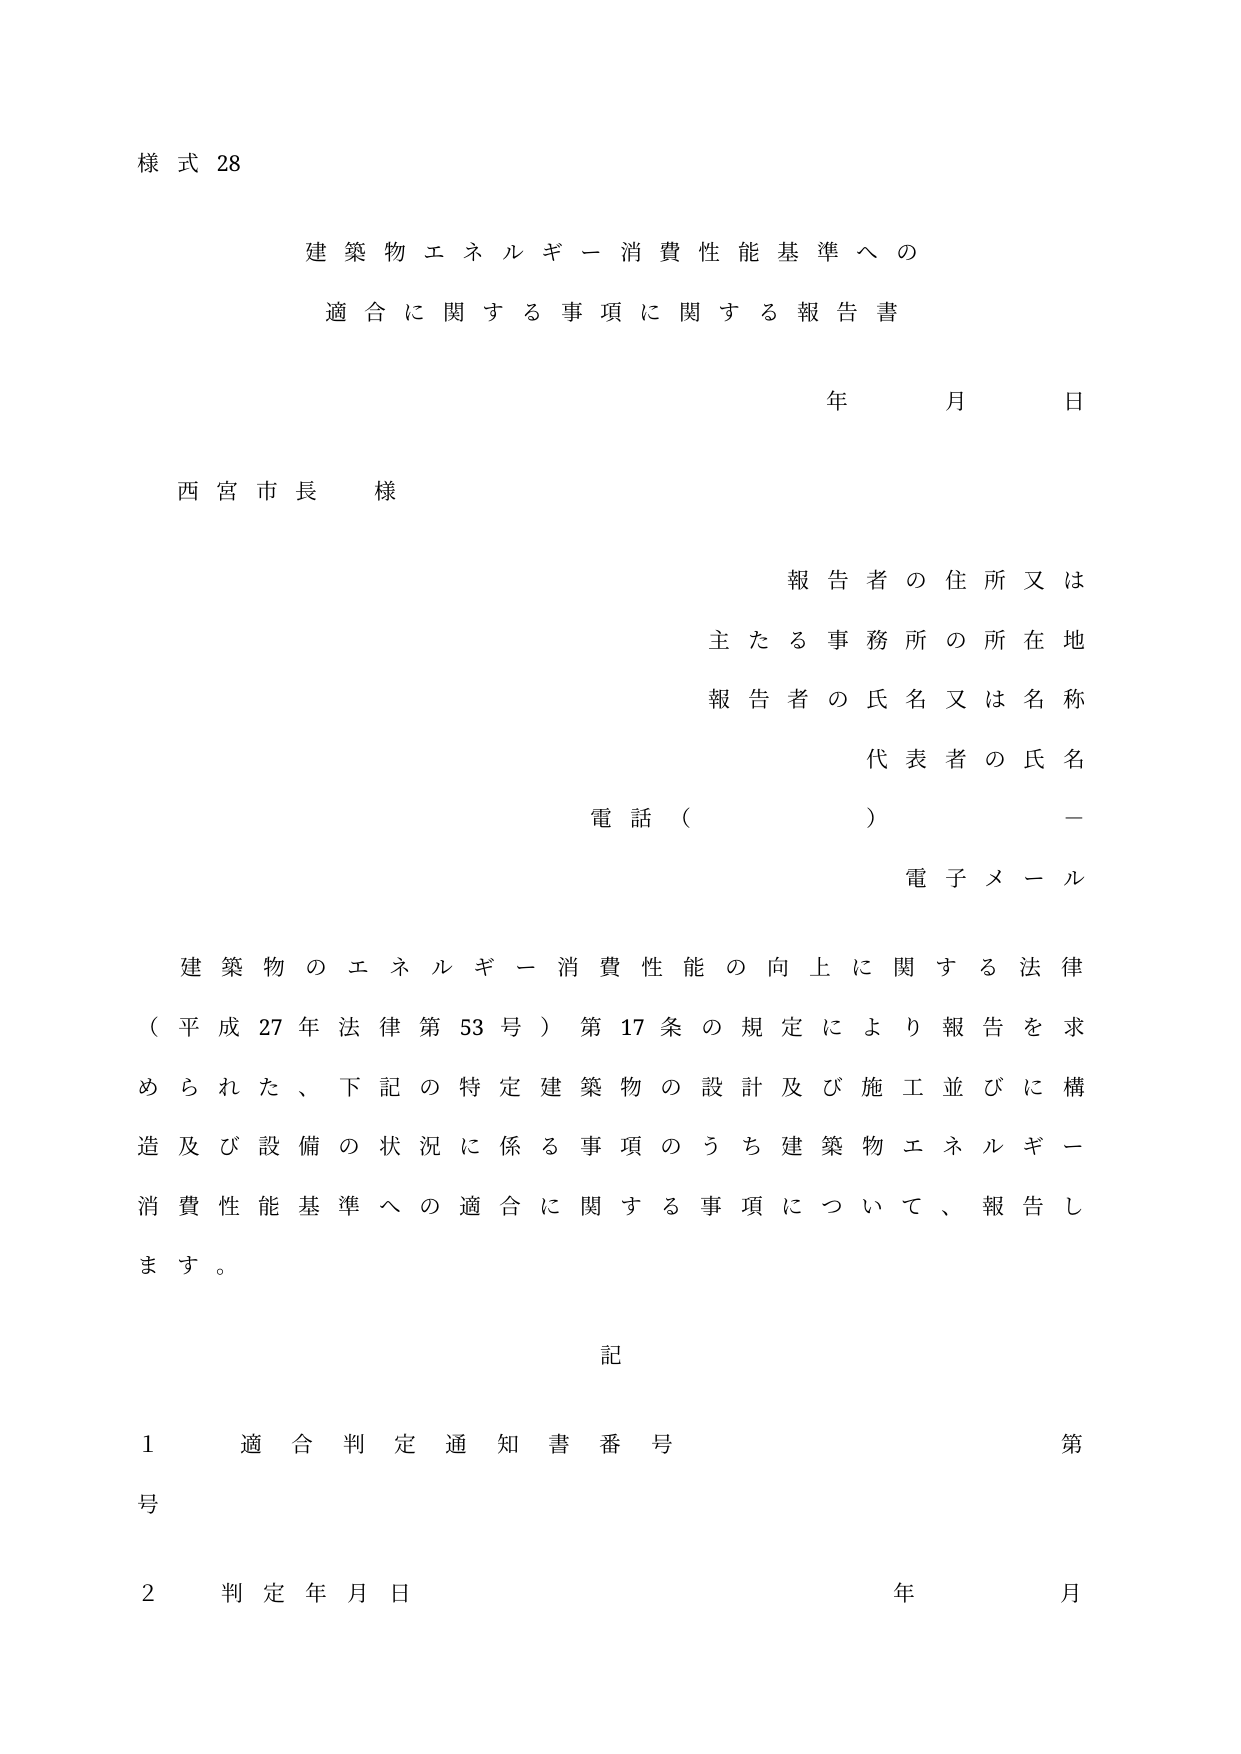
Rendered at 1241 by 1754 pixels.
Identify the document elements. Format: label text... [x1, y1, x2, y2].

text 西宮市長 様 [138, 460, 1102, 519]
text 報告者の氏名又は名称 [138, 668, 1102, 728]
text ２ 判定年月日 年 月 日 [138, 1562, 1102, 1622]
subtitle 記 [138, 1324, 1102, 1383]
text 建築物エネルギー消費性能基準への [138, 222, 1102, 281]
text 報告者の住所又は [138, 549, 1102, 609]
text 電子メール [138, 847, 1102, 907]
text 適合に関する事項に関する報告書 [138, 281, 1102, 341]
text 主たる事務所の所在地 [138, 609, 1102, 668]
text 建築物のエネルギー消費性能の向上に関する法律（平成27年法律第53号）第17条の規定により報告を求められた、下記の特定建築物の設計及び施工並びに構造及び設備の状況に係る事項のうち建築物エネルギー消費性能基準への適合に関する事項について、報告します。 [138, 937, 1102, 1294]
text 電話（ ） － [138, 788, 1102, 847]
text 年 月 日 [138, 371, 1102, 430]
text 代表者の氏名 [138, 728, 1102, 788]
text 様式28 [138, 132, 1102, 192]
text １ 適合判定通知書番号 第 号 [138, 1413, 1102, 1532]
